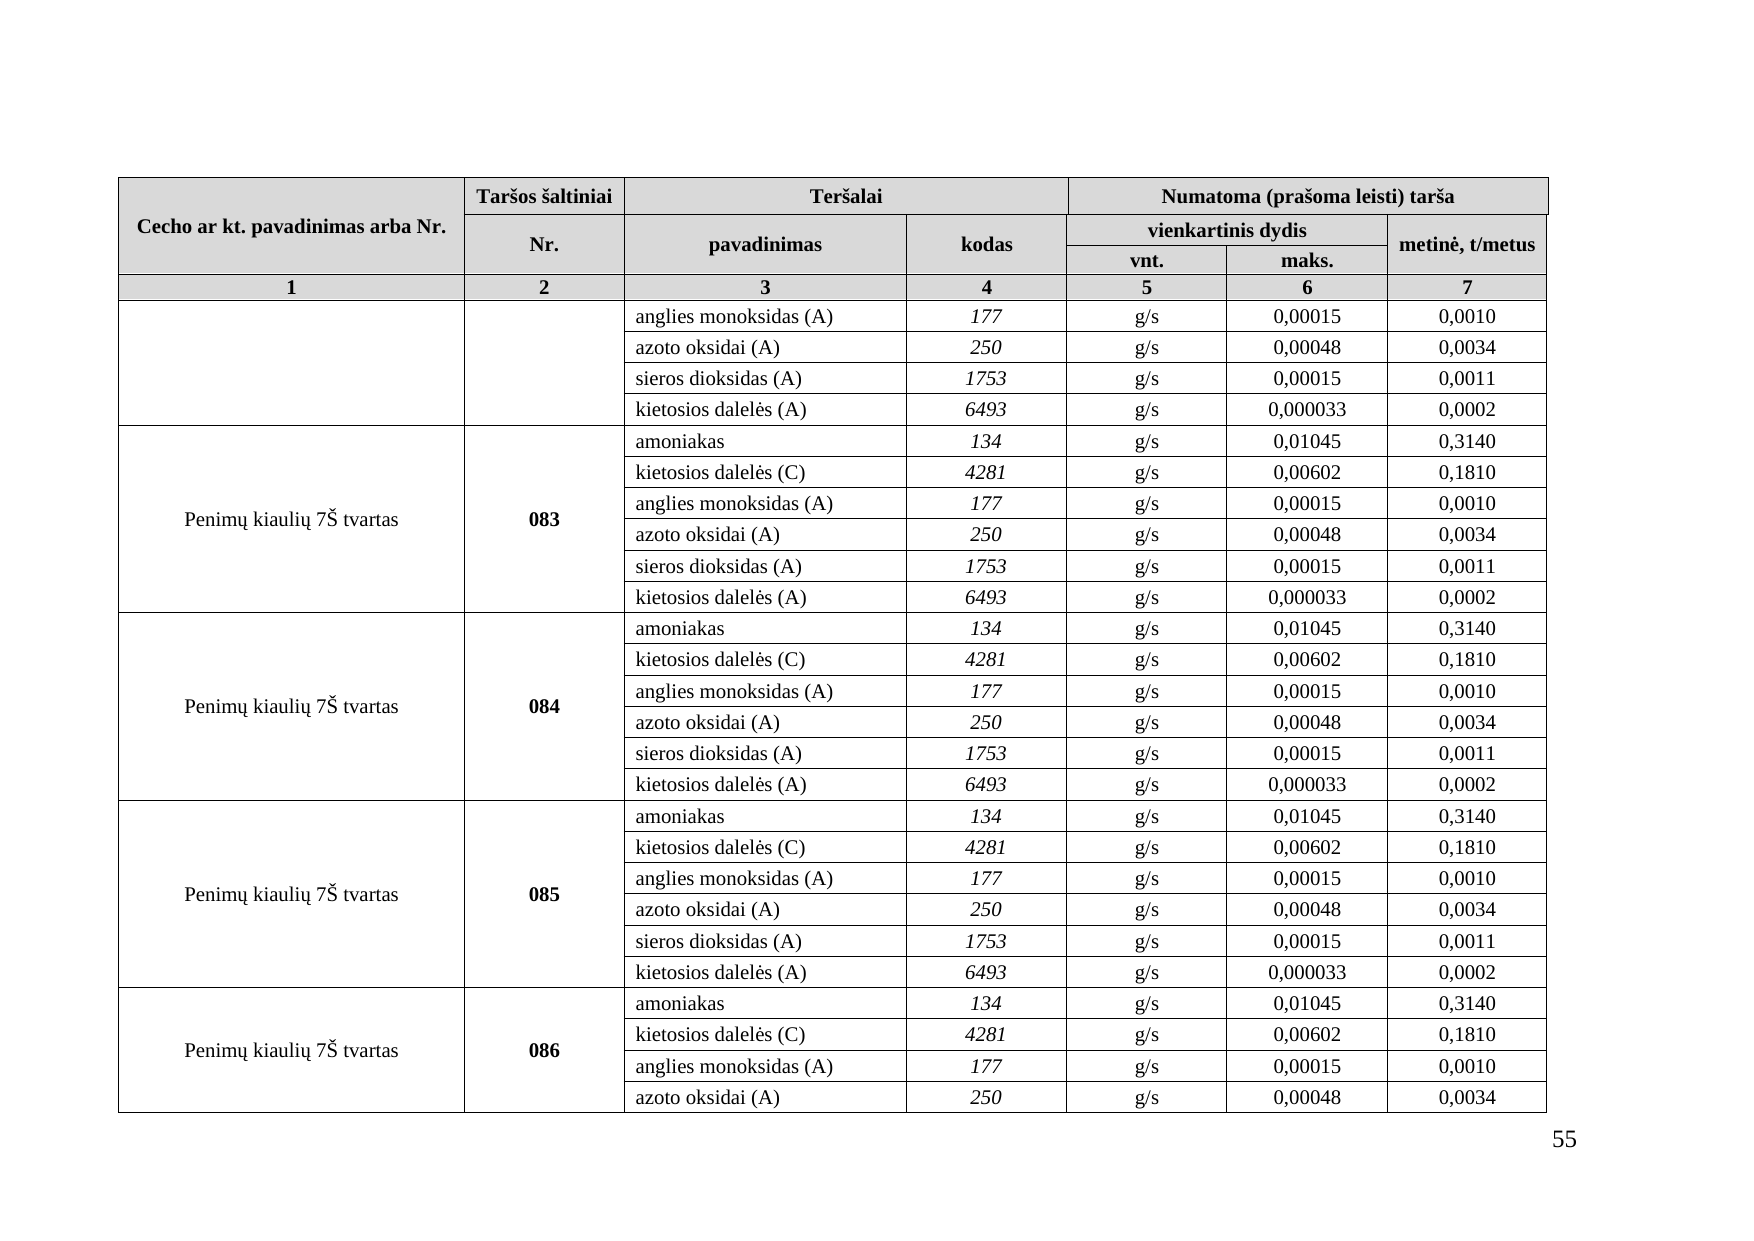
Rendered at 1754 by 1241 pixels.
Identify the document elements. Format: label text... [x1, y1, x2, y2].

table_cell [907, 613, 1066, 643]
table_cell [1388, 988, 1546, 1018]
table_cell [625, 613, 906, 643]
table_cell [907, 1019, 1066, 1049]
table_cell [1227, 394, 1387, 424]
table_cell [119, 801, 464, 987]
table_cell metinė, t/metus [1388, 215, 1546, 273]
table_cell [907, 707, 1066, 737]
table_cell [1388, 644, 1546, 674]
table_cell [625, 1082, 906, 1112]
table_cell 7 [1388, 275, 1546, 299]
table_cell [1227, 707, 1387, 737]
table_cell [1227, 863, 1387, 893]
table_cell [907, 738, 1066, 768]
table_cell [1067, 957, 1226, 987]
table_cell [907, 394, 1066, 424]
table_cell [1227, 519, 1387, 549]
table_cell 3 [625, 275, 906, 299]
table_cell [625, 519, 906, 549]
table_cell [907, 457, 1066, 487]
table_header Teršalai [625, 178, 1068, 214]
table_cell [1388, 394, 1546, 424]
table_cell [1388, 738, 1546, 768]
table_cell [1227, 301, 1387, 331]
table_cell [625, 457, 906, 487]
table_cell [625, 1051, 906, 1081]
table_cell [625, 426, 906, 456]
table_header Numatoma (prašoma leisti) tarša [1069, 178, 1548, 214]
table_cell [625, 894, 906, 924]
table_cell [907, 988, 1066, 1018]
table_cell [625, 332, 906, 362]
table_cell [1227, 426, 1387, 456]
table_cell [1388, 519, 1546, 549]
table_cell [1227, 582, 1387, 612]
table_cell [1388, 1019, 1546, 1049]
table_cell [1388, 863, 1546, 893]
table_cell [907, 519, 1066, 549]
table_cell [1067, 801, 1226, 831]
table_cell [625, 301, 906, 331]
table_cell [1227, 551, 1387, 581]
table_cell pavadinimas [625, 215, 906, 273]
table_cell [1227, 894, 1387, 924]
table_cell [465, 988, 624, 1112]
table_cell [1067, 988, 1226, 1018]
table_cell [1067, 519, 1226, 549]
table_cell 6 [1227, 275, 1387, 299]
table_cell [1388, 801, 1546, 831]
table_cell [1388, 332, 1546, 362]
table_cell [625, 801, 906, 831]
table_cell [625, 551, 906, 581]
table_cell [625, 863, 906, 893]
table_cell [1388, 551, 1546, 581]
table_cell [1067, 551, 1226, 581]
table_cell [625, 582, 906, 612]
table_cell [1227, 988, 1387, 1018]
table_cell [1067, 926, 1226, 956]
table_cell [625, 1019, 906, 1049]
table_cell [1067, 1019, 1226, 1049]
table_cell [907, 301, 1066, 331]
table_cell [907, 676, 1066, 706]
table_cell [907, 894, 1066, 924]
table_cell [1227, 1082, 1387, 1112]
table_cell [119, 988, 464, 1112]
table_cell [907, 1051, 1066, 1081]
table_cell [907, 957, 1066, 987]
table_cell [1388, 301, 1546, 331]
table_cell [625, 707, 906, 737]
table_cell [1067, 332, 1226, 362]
table_cell maks. [1227, 246, 1387, 273]
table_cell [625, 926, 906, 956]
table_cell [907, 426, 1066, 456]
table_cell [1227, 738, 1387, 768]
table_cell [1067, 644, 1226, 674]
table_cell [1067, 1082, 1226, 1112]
table_cell 4 [907, 275, 1066, 299]
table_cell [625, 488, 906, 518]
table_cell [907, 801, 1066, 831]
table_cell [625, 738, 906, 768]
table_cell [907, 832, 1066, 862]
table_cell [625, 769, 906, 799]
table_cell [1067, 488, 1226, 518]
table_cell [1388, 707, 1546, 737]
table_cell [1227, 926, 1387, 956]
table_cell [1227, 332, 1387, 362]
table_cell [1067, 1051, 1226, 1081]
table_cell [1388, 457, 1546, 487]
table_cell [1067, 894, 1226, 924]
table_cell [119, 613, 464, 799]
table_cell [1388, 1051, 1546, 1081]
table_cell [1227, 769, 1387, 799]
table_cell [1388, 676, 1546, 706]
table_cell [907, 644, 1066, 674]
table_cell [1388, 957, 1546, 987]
table_cell kodas [907, 215, 1066, 273]
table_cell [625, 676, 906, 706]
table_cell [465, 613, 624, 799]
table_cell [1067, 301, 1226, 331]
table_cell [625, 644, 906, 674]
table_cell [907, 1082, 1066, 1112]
table_cell 1 [119, 275, 464, 299]
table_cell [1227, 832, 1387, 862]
table_cell 2 [465, 275, 624, 299]
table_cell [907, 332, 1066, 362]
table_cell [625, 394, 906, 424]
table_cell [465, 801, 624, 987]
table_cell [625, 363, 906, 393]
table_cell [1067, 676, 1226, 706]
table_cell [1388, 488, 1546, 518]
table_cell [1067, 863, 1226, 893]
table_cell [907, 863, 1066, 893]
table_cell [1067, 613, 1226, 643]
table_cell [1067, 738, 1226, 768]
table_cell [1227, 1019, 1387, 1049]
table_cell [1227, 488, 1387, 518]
table_cell vienkartinis dydis [1067, 215, 1387, 245]
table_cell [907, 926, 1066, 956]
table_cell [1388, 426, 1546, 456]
table_cell 5 [1067, 275, 1226, 299]
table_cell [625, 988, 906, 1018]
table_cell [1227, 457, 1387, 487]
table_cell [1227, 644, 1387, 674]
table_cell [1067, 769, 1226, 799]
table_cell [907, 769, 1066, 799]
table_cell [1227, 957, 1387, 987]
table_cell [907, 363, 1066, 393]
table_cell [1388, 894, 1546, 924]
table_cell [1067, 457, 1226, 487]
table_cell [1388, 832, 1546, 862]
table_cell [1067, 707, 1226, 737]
table_cell vnt. [1067, 246, 1226, 273]
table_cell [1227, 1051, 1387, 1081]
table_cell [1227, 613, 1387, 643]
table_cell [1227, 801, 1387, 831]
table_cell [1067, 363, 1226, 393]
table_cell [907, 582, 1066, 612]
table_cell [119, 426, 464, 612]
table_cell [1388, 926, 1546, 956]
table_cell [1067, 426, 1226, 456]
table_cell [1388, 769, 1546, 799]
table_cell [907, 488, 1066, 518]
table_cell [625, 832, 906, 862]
table_cell Nr. [465, 215, 624, 273]
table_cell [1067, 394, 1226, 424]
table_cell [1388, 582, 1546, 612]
table_header Taršos šaltiniai [465, 178, 624, 214]
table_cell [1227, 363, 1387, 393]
table_header Cecho ar kt. pavadinimas arba Nr. [119, 178, 464, 273]
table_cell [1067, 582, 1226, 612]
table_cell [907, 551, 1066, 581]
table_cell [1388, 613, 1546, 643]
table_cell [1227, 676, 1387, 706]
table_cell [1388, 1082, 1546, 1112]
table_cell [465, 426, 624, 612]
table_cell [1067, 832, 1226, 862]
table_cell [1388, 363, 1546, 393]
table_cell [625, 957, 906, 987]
